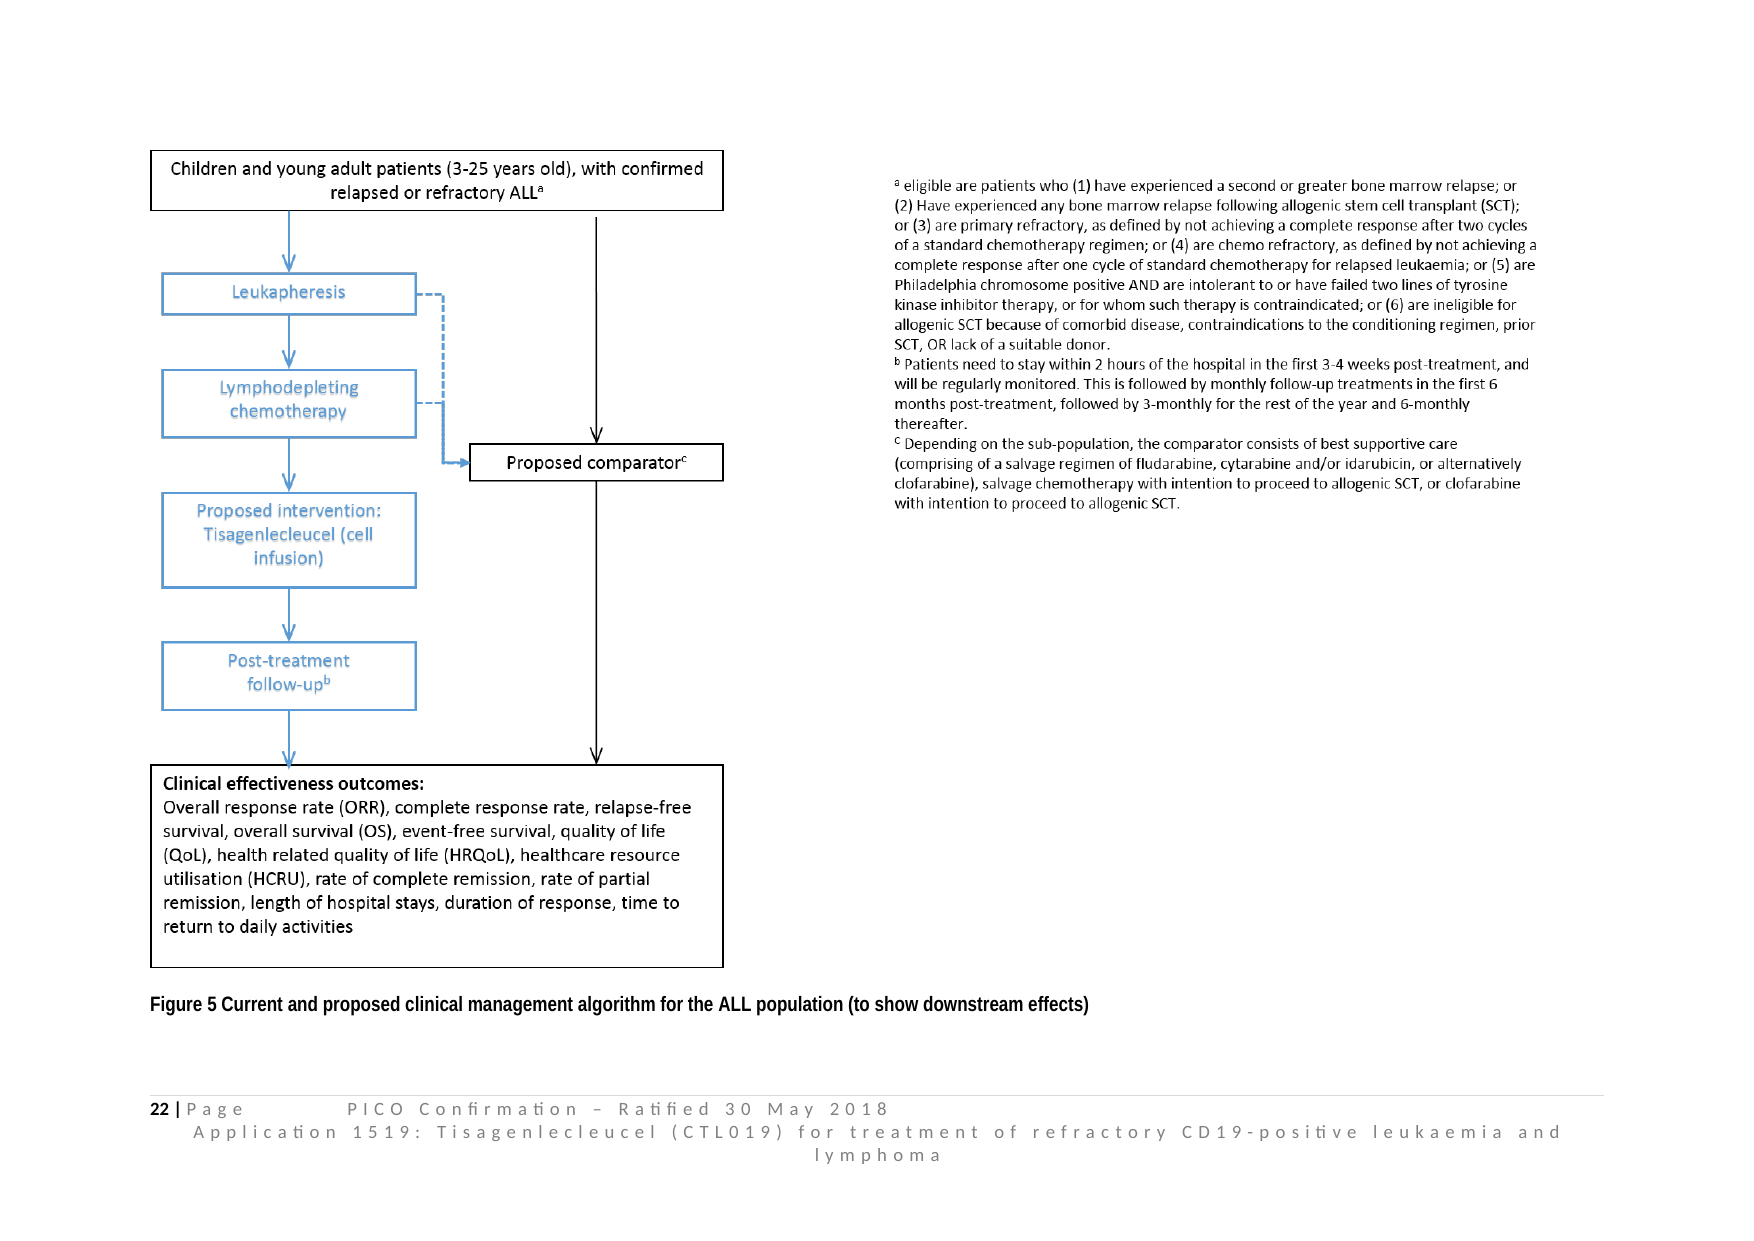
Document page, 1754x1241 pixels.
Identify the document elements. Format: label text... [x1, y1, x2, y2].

text Figure 5 Current and proposed clinical management algorithm for the ALL population (to show downstream effects) [150, 992, 1604, 1016]
picture [150, 150, 1550, 968]
